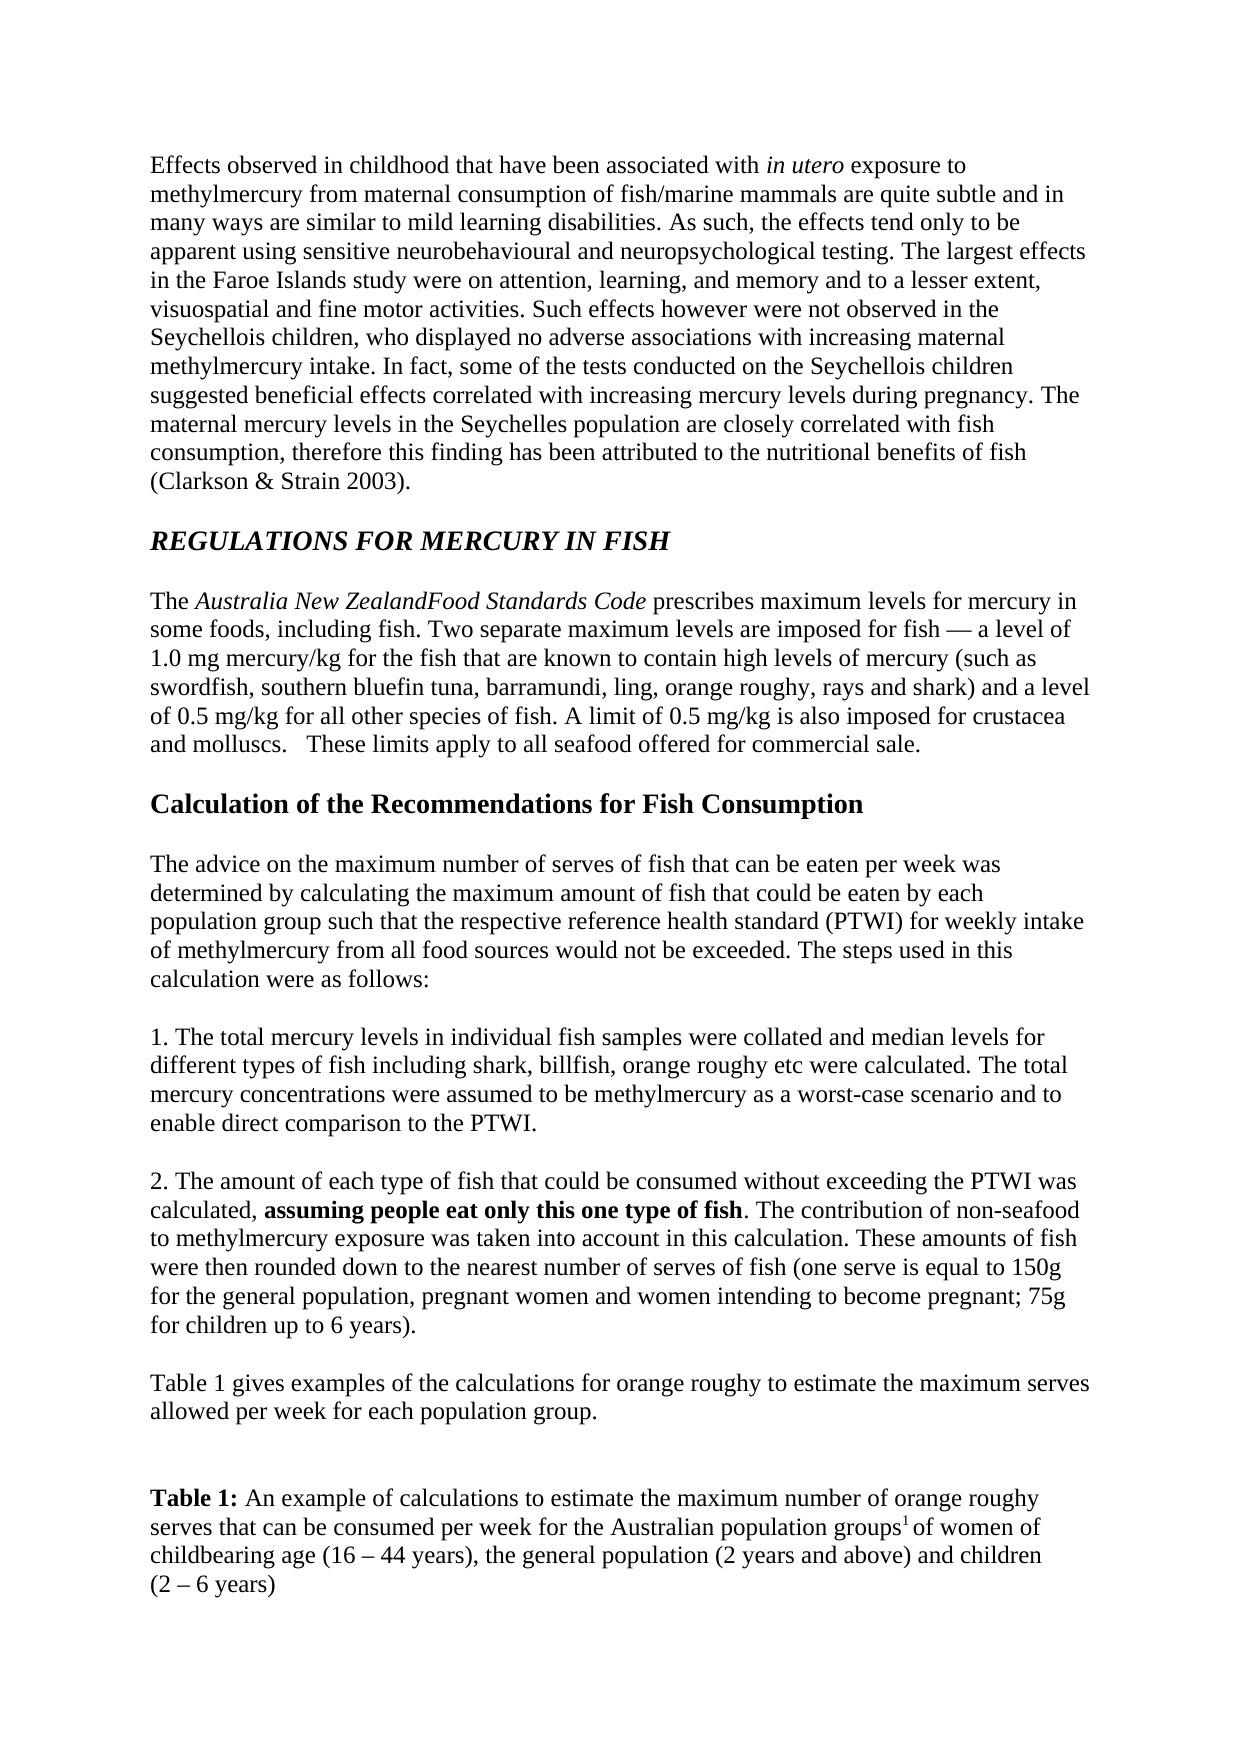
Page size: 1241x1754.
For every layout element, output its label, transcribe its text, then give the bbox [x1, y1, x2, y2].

text Effects observed in childhood that have been associated with in utero exposure to methylmercury from maternal consumption of fish/marine mammals are quite subtle and in many ways are similar to mild learning disabilities. As such, the effects tend only to be apparent using sensitive neurobehavioural and neuropsychological testing. The largest effects in the Faroe Islands study were on attention, learning, and memory and to a lesser extent, visuospatial and fine motor activities. Such effects however were not observed in the Seychellois children, who displayed no adverse associations with increasing maternal methylmercury intake. In fact, some of the tests conducted on the Seychellois children suggested beneficial effects correlated with increasing mercury levels during pregnancy. The maternal mercury levels in the Seychelles population are closely correlated with fish consumption, therefore this finding has been attributed to the nutritional benefits of fish (Clarkson & Strain 2003). [150, 150, 1090, 495]
text Calculation of the Recommendations for Fish Consumption [150, 787, 1090, 820]
text REGULATIONS FOR MERCURY IN FISH [150, 524, 1090, 557]
text 1. The total mercury levels in individual fish samples were collated and median levels for different types of fish including shark, billfish, orange roughy etc were calculated. The total mercury concentrations were assumed to be methylmercury as a worst-case scenario and to enable direct comparison to the PTWI. [150, 1022, 1090, 1137]
text Table 1: An example of calculations to estimate the maximum number of orange roughy serves that can be consumed per week for the Australian population groups1 of women of childbearing age (16 – 44 years), the general population (2 years and above) and children (2 – 6 years) [150, 1454, 1090, 1598]
text The advice on the maximum number of serves of fish that can be eaten per week was determined by calculating the maximum amount of fish that could be eaten by each population group such that the respective reference health standard (PTWI) for weekly intake of methylmercury from all food sources would not be exceeded. The steps used in this calculation were as follows: [150, 849, 1090, 993]
text Table 1 gives examples of the calculations for orange roughy to estimate the maximum serves allowed per week for each population group. [150, 1368, 1090, 1425]
text 2. The amount of each type of fish that could be consumed without exceeding the PTWI was calculated, assuming people eat only this one type of fish. The contribution of non-seafood to methylmercury exposure was taken into account in this calculation. These amounts of fish were then rounded down to the nearest number of serves of fish (one serve is equal to 150g for the general population, pregnant women and women intending to become pregnant; 75g for children up to 6 years). [150, 1166, 1090, 1338]
text The Australia New ZealandFood Standards Code prescribes maximum levels for mercury in some foods, including fish. Two separate maximum levels are imposed for fish ― a level of 1.0 mg mercury/kg for the fish that are known to contain high levels of mercury (such as swordfish, southern bluefin tuna, barramundi, ling, orange roughy, rays and shark) and a level of 0.5 mg/kg for all other species of fish. A limit of 0.5 mg/kg is also imposed for crustacea and molluscs. These limits apply to all seafood offered for commercial sale. [150, 586, 1090, 758]
